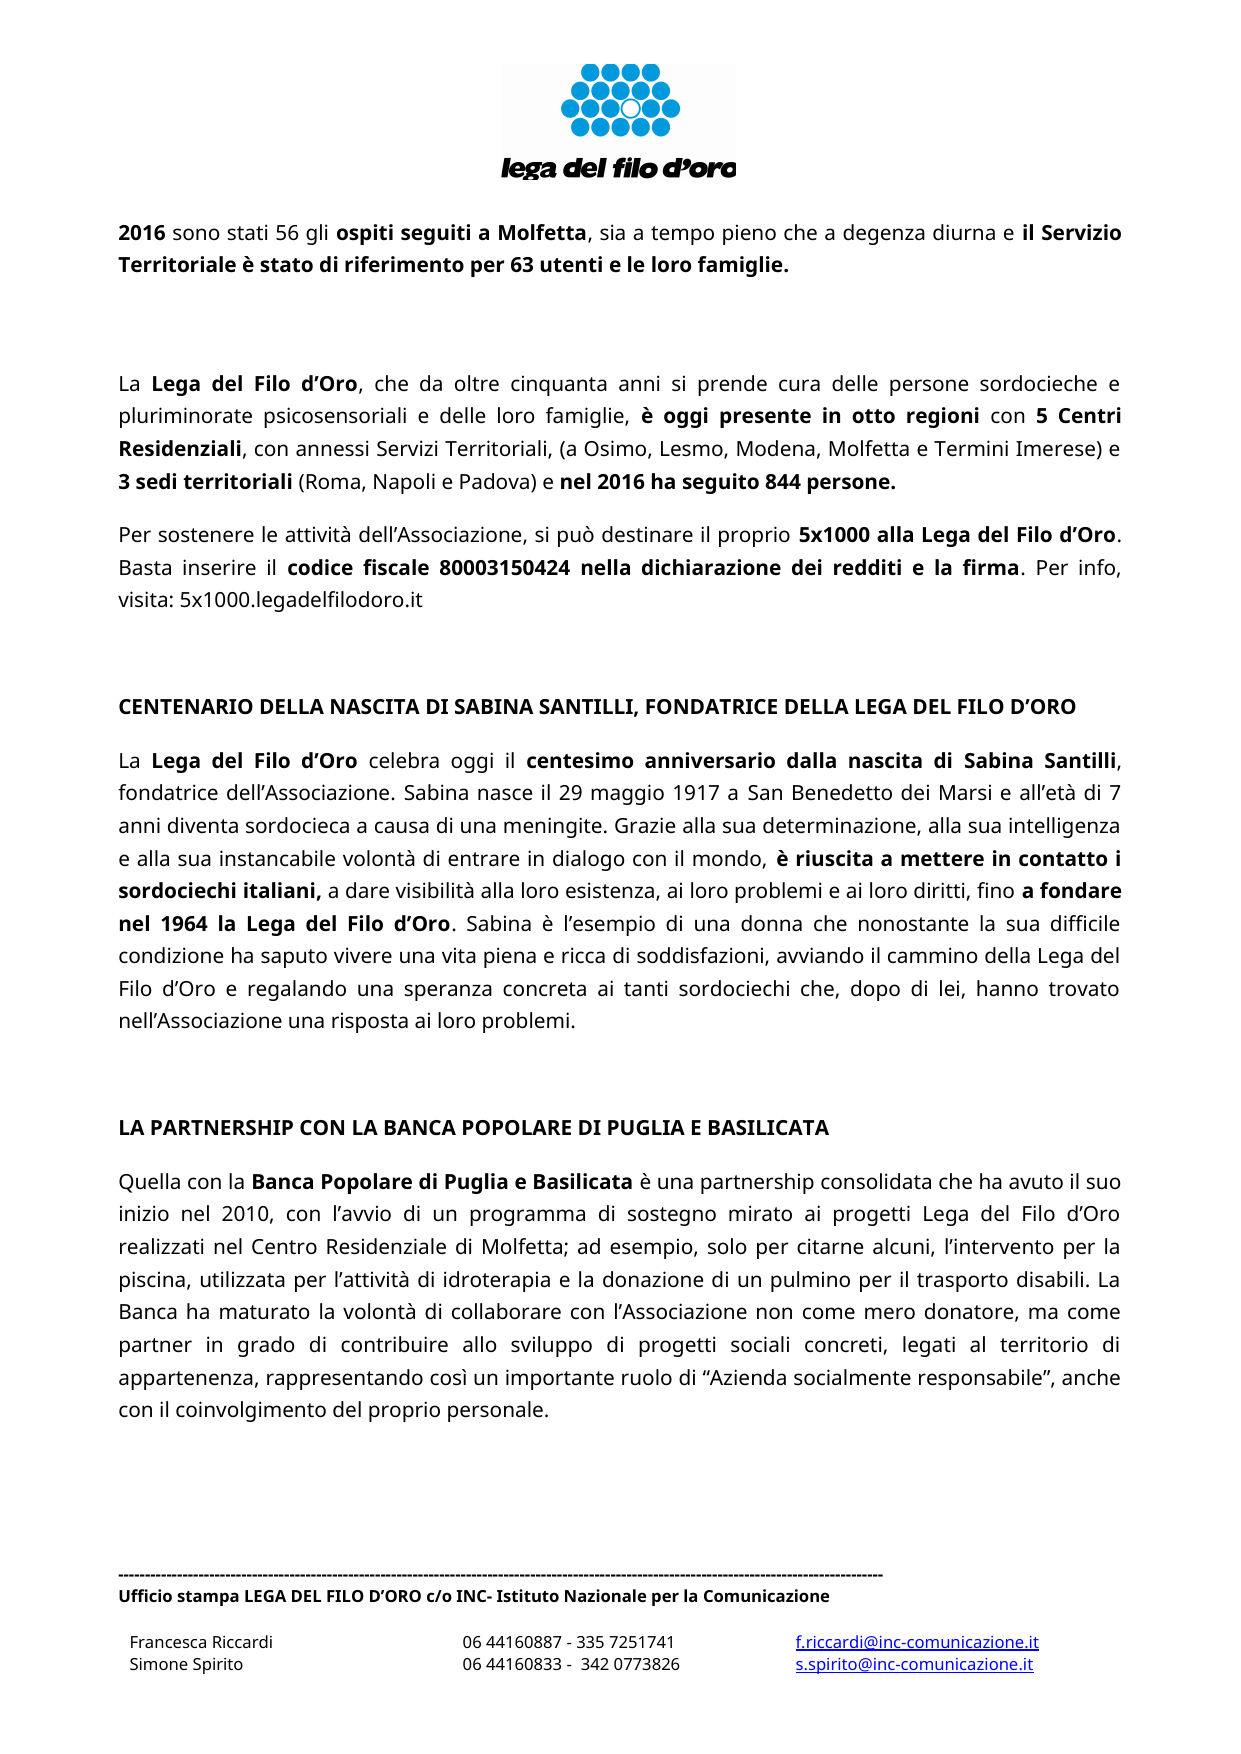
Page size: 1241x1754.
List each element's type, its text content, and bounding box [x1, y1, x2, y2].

text Ufficio stampa LEGA DEL FILO D’ORO c/o INC- Istituto Nazionale per la Comunicazione [118, 1585, 1122, 1608]
table_cell 06 44160833 - 342 0773826 [451, 1653, 784, 1676]
table_cell Simone Spirito [118, 1653, 451, 1676]
text La Lega del Filo d’Oro, che da oltre cinquanta anni si prende cura delle persone sordocieche e pluriminorate psicosensoriali e delle loro famiglie, è oggi presente in otto regioni con 5 Centri Residenziali, con annessi Servizi Territoriali, (a Osimo, Lesmo, Modena, Molfetta e Termini Imerese) e 3 sedi territoriali (Roma, Napoli e Padova) e nel 2016 ha seguito 844 persone. [118, 369, 1122, 495]
table_header 06 44160887 - 335 7251741 [451, 1630, 784, 1653]
table_cell s.spirito@inc-comunicazione.it [784, 1653, 1122, 1676]
table_header Francesca Riccardi [118, 1630, 451, 1653]
text Quella con la Banca Popolare di Puglia e Basilicata è una partnership consolidata che ha avuto il suo inizio nel 2010, con l’avvio di un programma di sostegno mirato ai progetti Lega del Filo d’Oro realizzati nel Centro Residenziale di Molfetta; ad esempio, solo per citarne alcuni, l’intervento per la piscina, utilizzata per l’attività di idroterapia e la donazione di un pulmino per il trasporto disabili. La Banca ha maturato la volontà di collaborare con l’Associazione non come mero donatore, ma come partner in grado di contribuire allo sviluppo di progetti sociali concreti, legati al territorio di appartenenza, rappresentando così un importante ruolo di “Azienda socialmente responsabile”, anche con il coinvolgimento del proprio personale. [118, 1167, 1122, 1424]
text Per sostenere le attività dell’Associazione, si può destinare il proprio 5x1000 alla Lega del Filo d’Oro. Basta inserire il codice fiscale 80003150424 nella dichiarazione dei redditi e la firma. Per info, visita: 5x1000.legadelfilodoro.it [118, 520, 1122, 614]
text LA PARTNERSHIP CON LA BANCA POPOLARE DI PUGLIA E BASILICATA [118, 1113, 1122, 1142]
text La Lega del Filo d’Oro celebra oggi il centesimo anniversario dalla nascita di Sabina Santilli, fondatrice dell’Associazione. Sabina nasce il 29 maggio 1917 a San Benedetto dei Marsi e all’età di 7 anni diventa sordocieca a causa di una meningite. Grazie alla sua determinazione, alla sua intelligenza e alla sua instancabile volontà di entrare in dialogo con il mondo, è riuscita a mettere in contatto i sordociechi italiani, a dare visibilità alla loro esistenza, ai loro problemi e ai loro diritti, fino a fondare nel 1964 la Lega del Filo d’Oro. Sabina è l’esempio di una donna che nonostante la sua difficile condizione ha saputo vivere una vita piena e ricca di soddisfazioni, avviando il cammino della Lega del Filo d’Oro e regalando una speranza concreta ai tanti sordociechi che, dopo di lei, hanno trovato nell’Associazione una risposta ai loro problemi. [118, 746, 1122, 1035]
text CENTENARIO DELLA NASCITA DI SABINA SANTILLI, FONDATRICE DELLA LEGA DEL FILO D’ORO [118, 692, 1122, 721]
table_header f.riccardi@inc-comunicazione.it [784, 1630, 1122, 1653]
text ----------------------------------------------------------------------------------------------------------------------------------------------- [118, 1562, 1122, 1585]
picture [501, 64, 736, 180]
